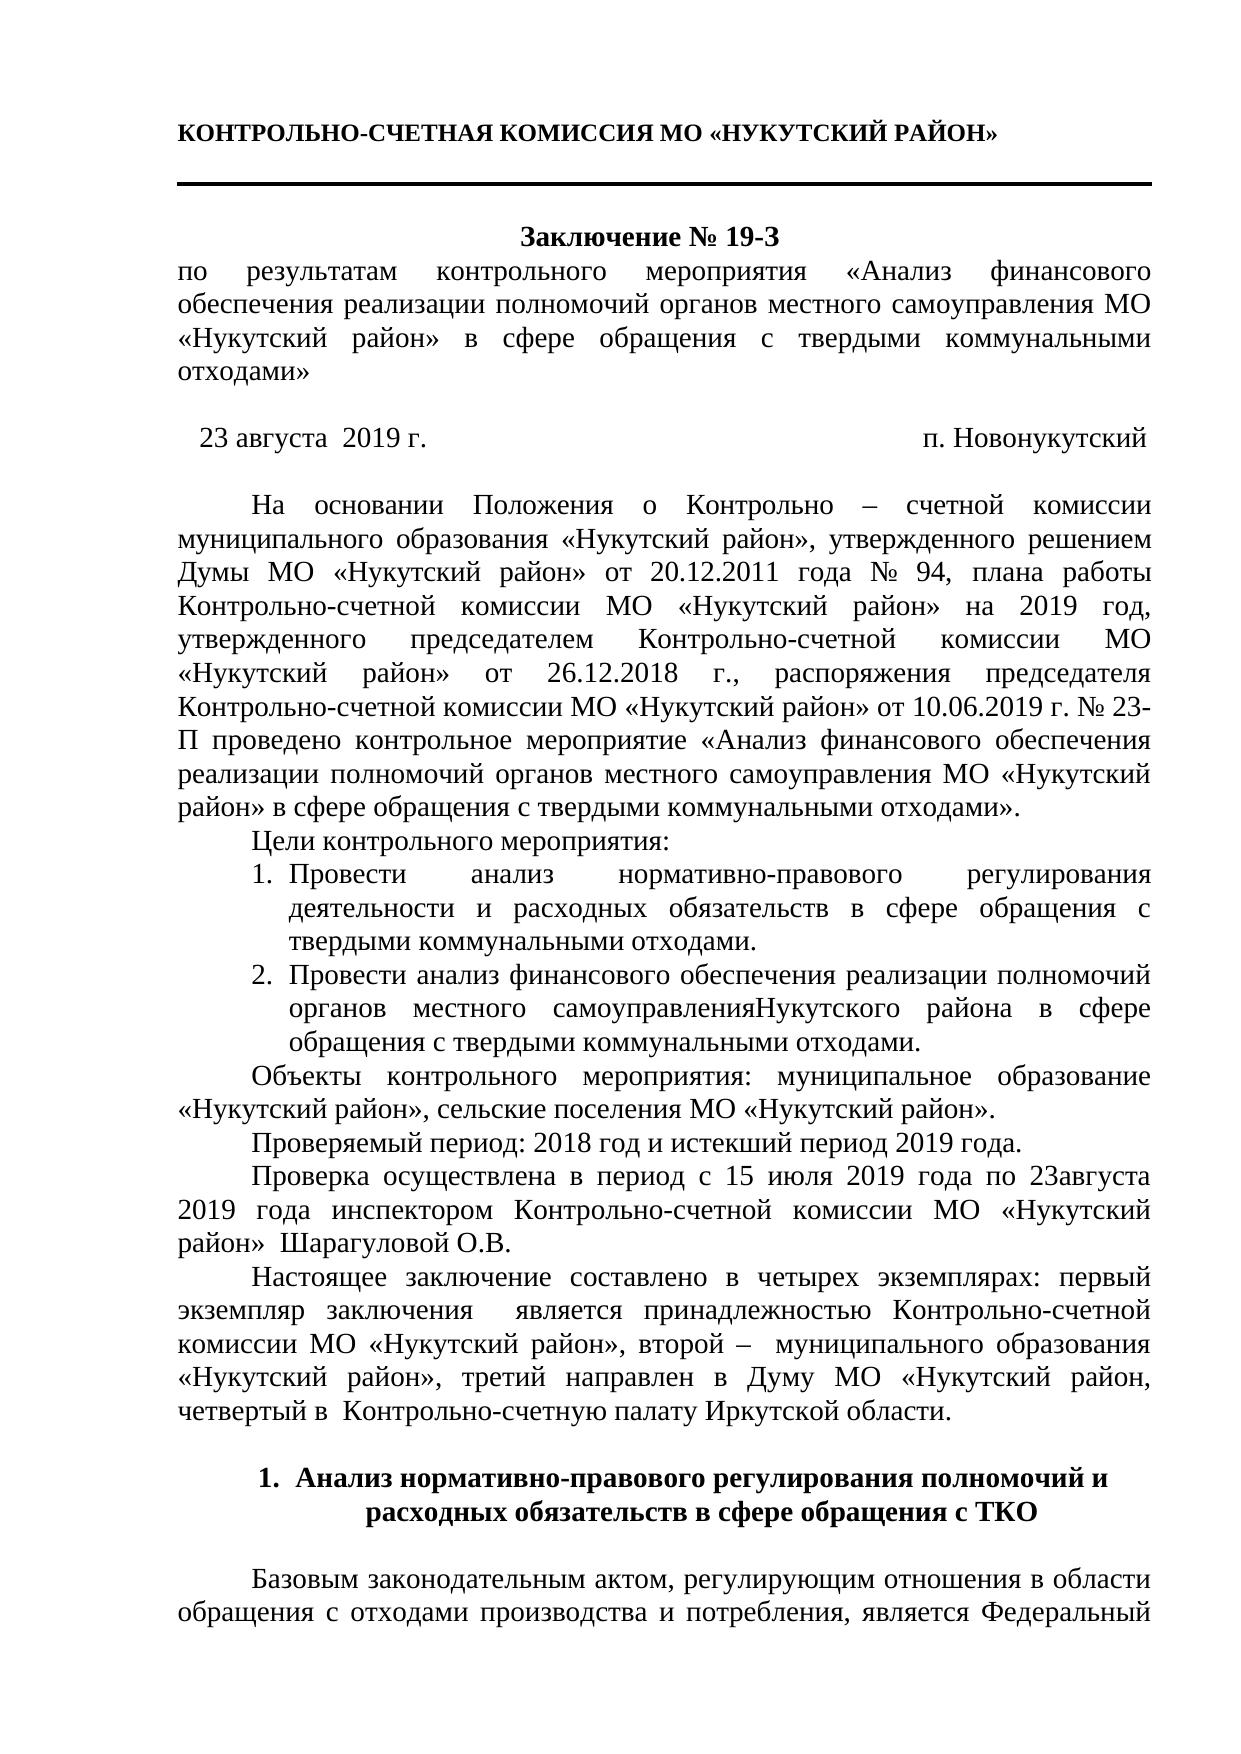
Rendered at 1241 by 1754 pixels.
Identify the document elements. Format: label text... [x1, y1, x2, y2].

text Проверяемый период: 2018 год и истекший период 2019 года. [177, 1125, 1152, 1158]
text Цели контрольного мероприятия: [177, 823, 1152, 856]
text КОНТРОЛЬНО-СЧЕТНАЯ КОМИССИЯ МО «НУКУТСКИЙ РАЙОН» [177, 118, 1152, 147]
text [177, 1561, 1152, 1628]
text по результатам контрольного мероприятия «Анализ финансового обеспечения реализации полномочий органов местного самоуправления МО «Нукутский район» в сфере обращения с твердыми коммунальными отходами» [177, 253, 1152, 387]
text Заключение № 19-З [177, 219, 1152, 253]
list Провести анализ финансового обеспечения реализации полномочий органов местного самоуправленияНукутского района в сфере обращения с твердыми коммунальными отходами. [251, 957, 1152, 1058]
text Объекты контрольного мероприятия: муниципальное образование «Нукутский район», сельские поселения МО «Нукутский район». [177, 1058, 1152, 1125]
list Анализ нормативно-правового регулирования полномочий и расходных обязательств в сфере обращения с ТКО [215, 1460, 1152, 1527]
text На основании Положения о Контрольно – счетной комиссии муниципального образования «Нукутский район», утвержденного решением Думы МО «Нукутский район» от 20.12.2011 года № 94, плана работы Контрольно-счетной комиссии МО «Нукутский район» на 2019 год, утвержденного председателем Контрольно-счетной комиссии МО «Нукутский район» от 26.12.2018 г., распоряжения председателя Контрольно-счетной комиссии МО «Нукутский район» от 10.06.2019 г. № 23-П проведено контрольное мероприятие «Анализ финансового обеспечения реализации полномочий органов местного самоуправления МО «Нукутский район» в сфере обращения с твердыми коммунальными отходами». [177, 487, 1152, 823]
list Провести анализ нормативно-правового регулирования деятельности и расходных обязательств в сфере обращения с твердыми коммунальными отходами. [251, 856, 1152, 957]
text Настоящее заключение составлено в четырех экземплярах: первый экземпляр заключения является принадлежностью Контрольно-счетной комиссии МО «Нукутский район», второй – муниципального образования «Нукутский район», третий направлен в Думу МО «Нукутский район, четвертый в Контрольно-счетную палату Иркутской области. [177, 1259, 1152, 1427]
text 23 августа 2019 г. п. Новонукутский [177, 420, 1152, 454]
text Проверка осуществлена в период с 15 июля 2019 года по 23августа 2019 года инспектором Контрольно-счетной комиссии МО «Нукутский район» Шарагуловой О.В. [177, 1158, 1152, 1259]
